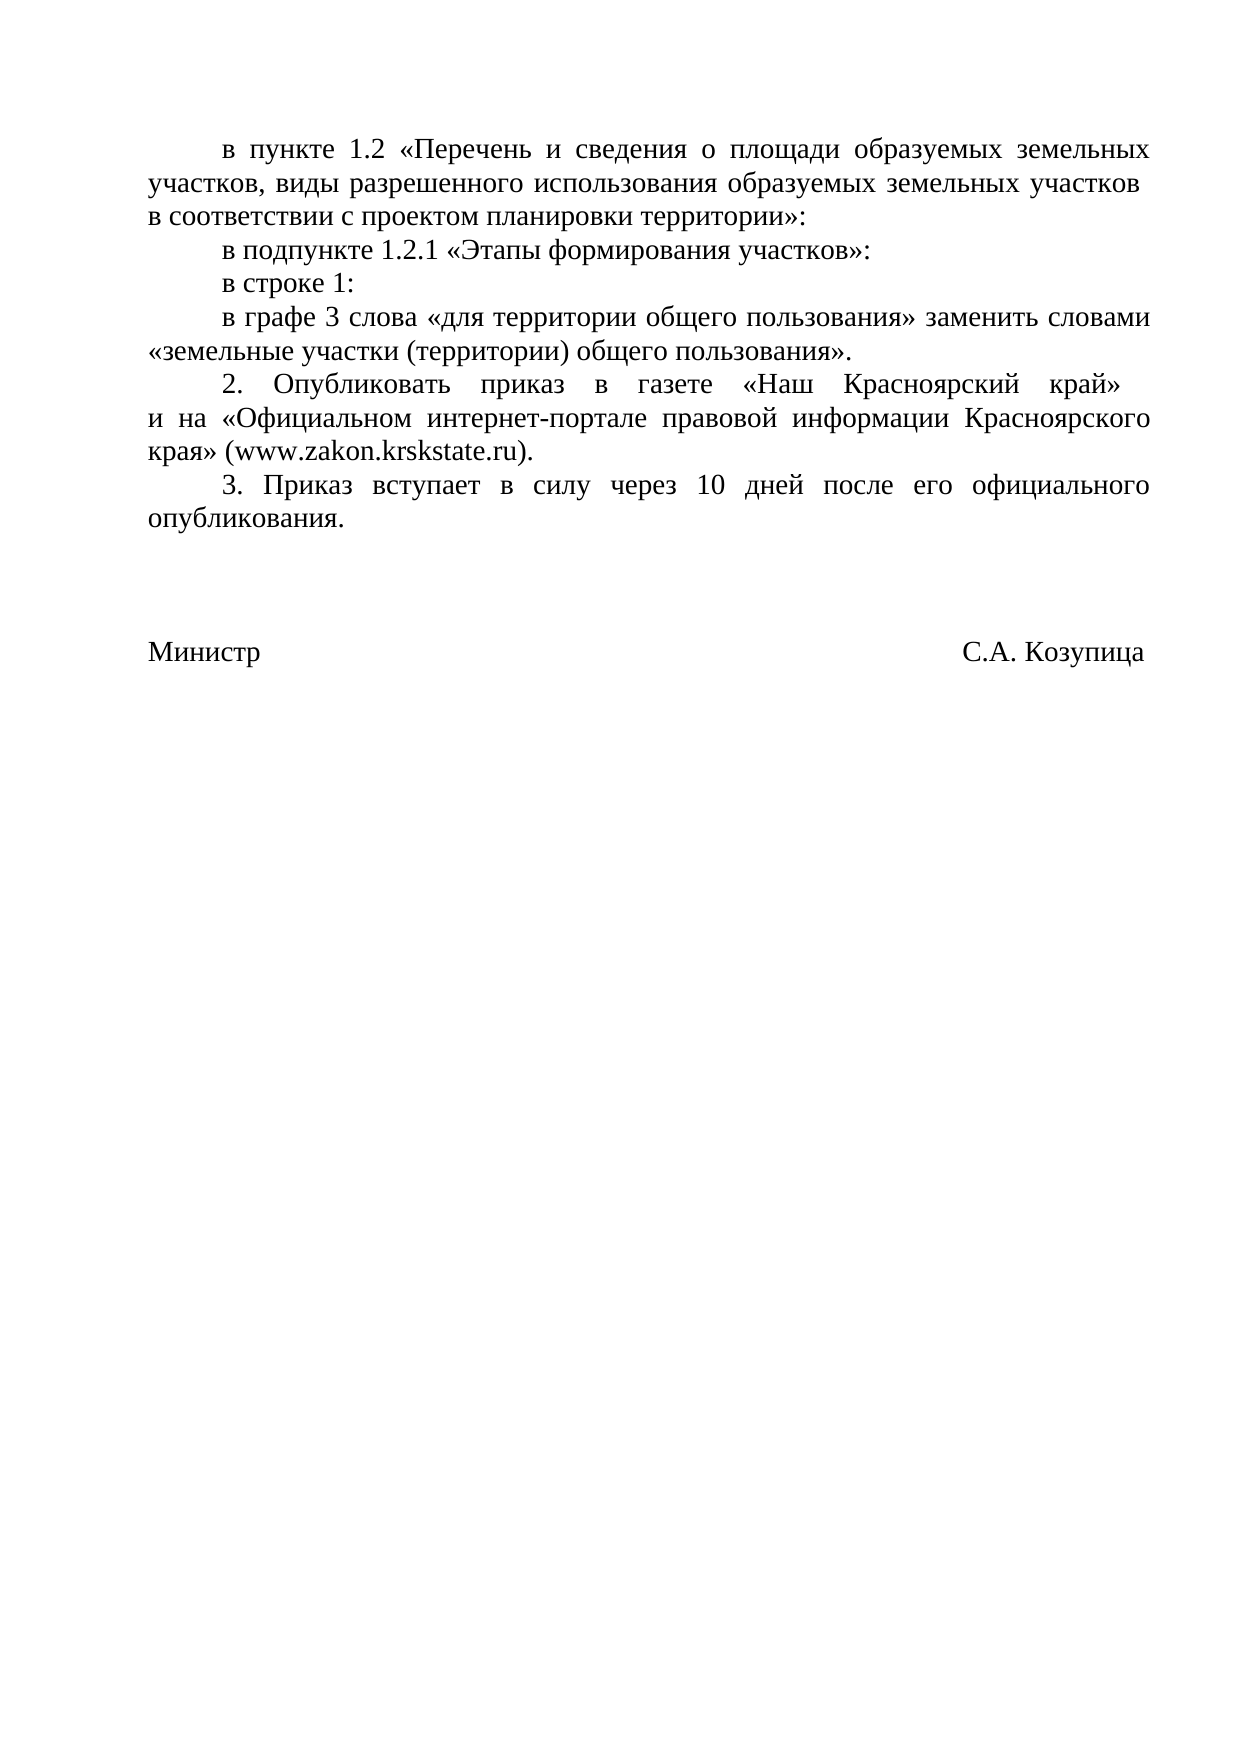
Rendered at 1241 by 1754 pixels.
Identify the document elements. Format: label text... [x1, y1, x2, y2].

text 2. Опубликовать приказ в газете «Наш Красноярский край» и на «Официальном интернет-портале правовой информации Красноярского края» (www.zakon.krskstate.ru). [148, 366, 1152, 467]
text 3. Приказ вступает в силу через 10 дней после его официального опубликования. [148, 467, 1152, 534]
text в подпункте 1.2.1 «Этапы формирования участков»: [148, 232, 1152, 266]
text в пункте 1.2 «Перечень и сведения о площади образуемых земельных участков, виды разрешенного использования образуемых земельных участков в соответствии с проектом планировки территории»: [148, 131, 1152, 232]
text в строке 1: [148, 266, 1152, 299]
text Министр С.А. Козупица [148, 634, 1152, 668]
text в графе 3 слова «для территории общего пользования» заменить словами «земельные участки (территории) общего пользования». [148, 299, 1152, 366]
